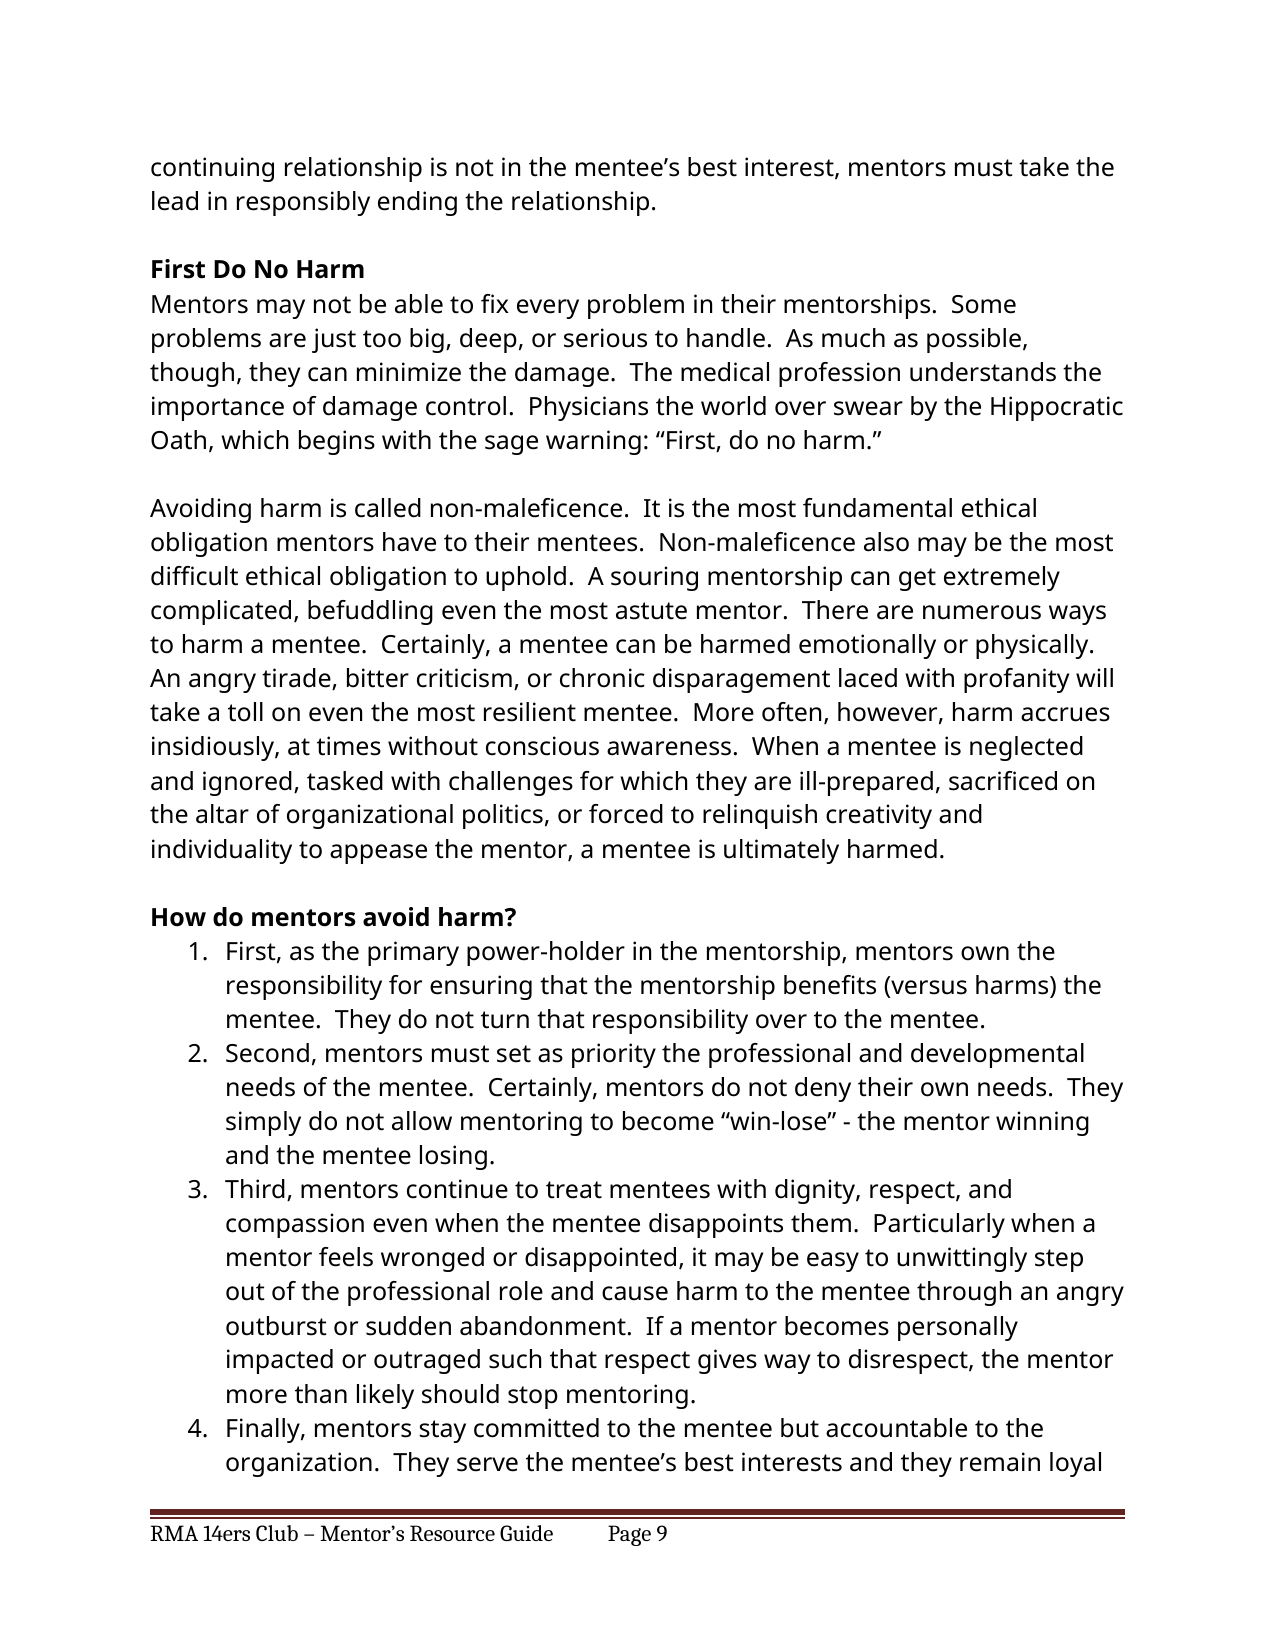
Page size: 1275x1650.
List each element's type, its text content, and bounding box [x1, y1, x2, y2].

text Mentors may not be able to fix every problem in their mentorships. Some problems are just too big, deep, or serious to handle. As much as possible, though, they can minimize the damage. The medical profession understands the importance of damage control. Physicians the world over swear by the Hippocratic Oath, which begins with the sage warning: “First, do no harm.” [150, 286, 1125, 457]
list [187, 1410, 1125, 1478]
text First Do No Harm [150, 252, 1125, 286]
text Avoiding harm is called non-maleficence. It is the most fundamental ethical obligation mentors have to their mentees. Non-maleficence also may be the most difficult ethical obligation to uphold. A souring mentorship can get extremely complicated, befuddling even the most astute mentor. There are numerous ways to harm a mentee. Certainly, a mentee can be harmed emotionally or physically. An angry tirade, bitter criticism, or chronic disparagement laced with profanity will take a toll on even the most resilient mentee. More often, however, harm accrues insidiously, at times without conscious awareness. When a mentee is neglected and ignored, tasked with challenges for which they are ill-prepared, sacrificed on the altar of organizational politics, or forced to relinquish creativity and individuality to appease the mentor, a mentee is ultimately harmed. [150, 491, 1125, 865]
list Third, mentors continue to treat mentees with dignity, respect, and compassion even when the mentee disappoints them. Particularly when a mentor feels wronged or disappointed, it may be easy to unwittingly step out of the professional role and cause harm to the mentee through an angry outburst or sudden abandonment. If a mentor becomes personally impacted or outraged such that respect gives way to disrespect, the mentor more than likely should stop mentoring. [187, 1172, 1125, 1410]
text How do mentors avoid harm? [150, 899, 1125, 933]
list Second, mentors must set as priority the professional and developmental needs of the mentee. Certainly, mentors do not deny their own needs. They simply do not allow mentoring to become “win-lose” - the mentor winning and the mentee losing. [187, 1036, 1125, 1172]
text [150, 150, 1125, 218]
list First, as the primary power-holder in the mentorship, mentors own the responsibility for ensuring that the mentorship benefits (versus harms) the mentee. They do not turn that responsibility over to the mentee. [187, 933, 1125, 1036]
